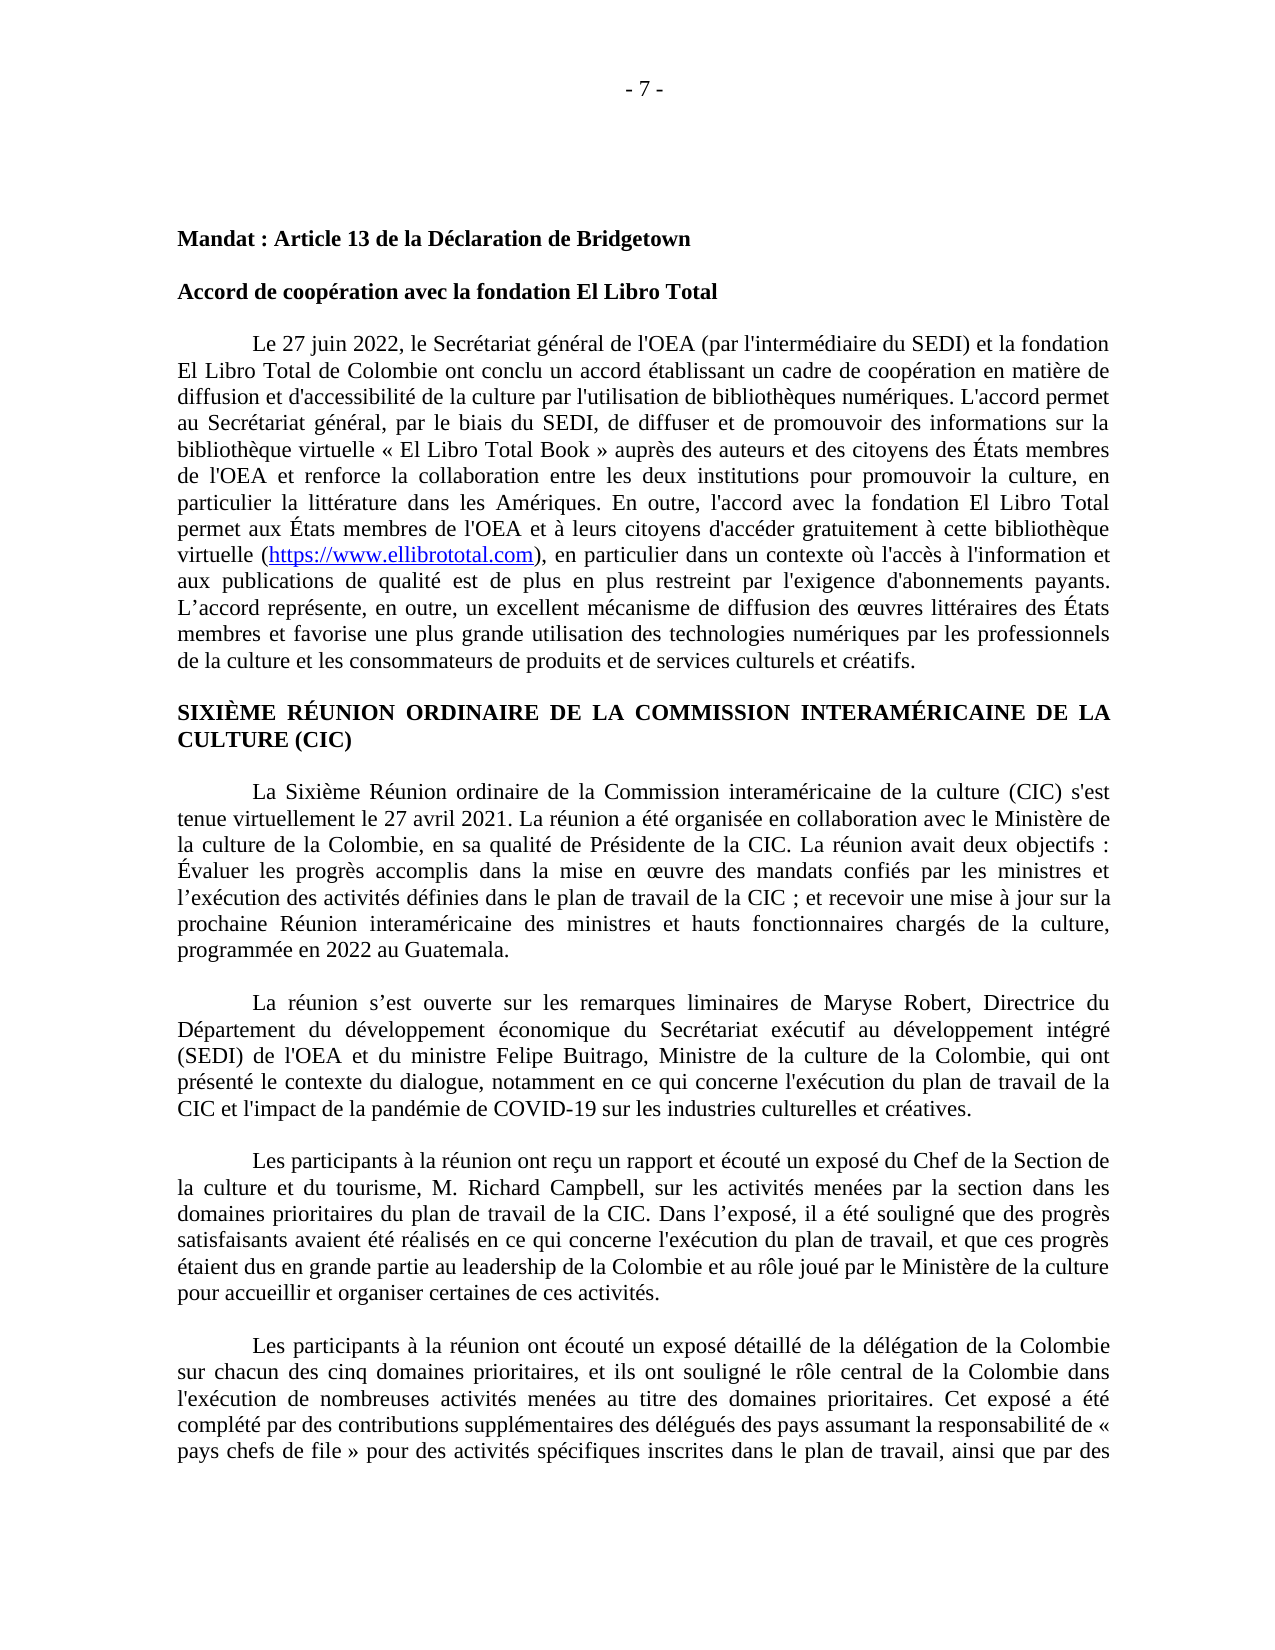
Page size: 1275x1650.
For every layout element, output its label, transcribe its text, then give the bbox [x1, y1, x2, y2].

text Mandat : Article 13 de la Déclaration de Bridgetown [177, 225, 1111, 251]
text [177, 1332, 1111, 1464]
text La réunion s’est ouverte sur les remarques liminaires de Maryse Robert, Directrice du Département du développement économique du Secrétariat exécutif au développement intégré (SEDI) de l'OEA et du ministre Felipe Buitrago, Ministre de la culture de la Colombie, qui ont présenté le contexte du dialogue, notamment en ce qui concerne l'exécution du plan de travail de la CIC et l'impact de la pandémie de COVID-19 sur les industries culturelles et créatives. [177, 989, 1111, 1121]
text Les participants à la réunion ont reçu un rapport et écouté un exposé du Chef de la Section de la culture et du tourisme, M. Richard Campbell, sur les activités menées par la section dans les domaines prioritaires du plan de travail de la CIC. Dans l’exposé, il a été souligné que des progrès satisfaisants avaient été réalisés en ce qui concerne l'exécution du plan de travail, et que ces progrès étaient dus en grande partie au leadership de la Colombie et au rôle joué par le Ministère de la culture pour accueillir et organiser certaines de ces activités. [177, 1147, 1111, 1306]
text Accord de coopération avec la fondation El Libro Total [177, 278, 1111, 304]
text SIXIÈME RÉUNION ORDINAIRE DE LA COMMISSION INTERAMÉRICAINE DE LA CULTURE (CIC) [177, 699, 1111, 752]
text La Sixième Réunion ordinaire de la Commission interaméricaine de la culture (CIC) s'est tenue virtuellement le 27 avril 2021. La réunion a été organisée en collaboration avec le Ministère de la culture de la Colombie, en sa qualité de Présidente de la CIC. La réunion avait deux objectifs : Évaluer les progrès accomplis dans la mise en œuvre des mandats confiés par les ministres et l’exécution des activités définies dans le plan de travail de la CIC ; et recevoir une mise à jour sur la prochaine Réunion interaméricaine des ministres et hauts fonctionnaires chargés de la culture, programmée en 2022 au Guatemala. [177, 778, 1111, 963]
text Le 27 juin 2022, le Secrétariat général de l'OEA (par l'intermédiaire du SEDI) et la fondation El Libro Total de Colombie ont conclu un accord établissant un cadre de coopération en matière de diffusion et d'accessibilité de la culture par l'utilisation de bibliothèques numériques. L'accord permet au Secrétariat général, par le biais du SEDI, de diffuser et de promouvoir des informations sur la bibliothèque virtuelle « El Libro Total Book » auprès des auteurs et des citoyens des États membres de l'OEA et renforce la collaboration entre les deux institutions pour promouvoir la culture, en particulier la littérature dans les Amériques. En outre, l'accord avec la fondation El Libro Total permet aux États membres de l'OEA et à leurs citoyens d'accéder gratuitement à cette bibliothèque virtuelle (https://www.ellibrototal.com), en particulier dans un contexte où l'accès à l'information et aux publications de qualité est de plus en plus restreint par l'exigence d'abonnements payants. L’accord représente, en outre, un excellent mécanisme de diffusion des œuvres littéraires des États membres et favorise une plus grande utilisation des technologies numériques par les professionnels de la culture et les consommateurs de produits et de services culturels et créatifs. [177, 330, 1111, 673]
